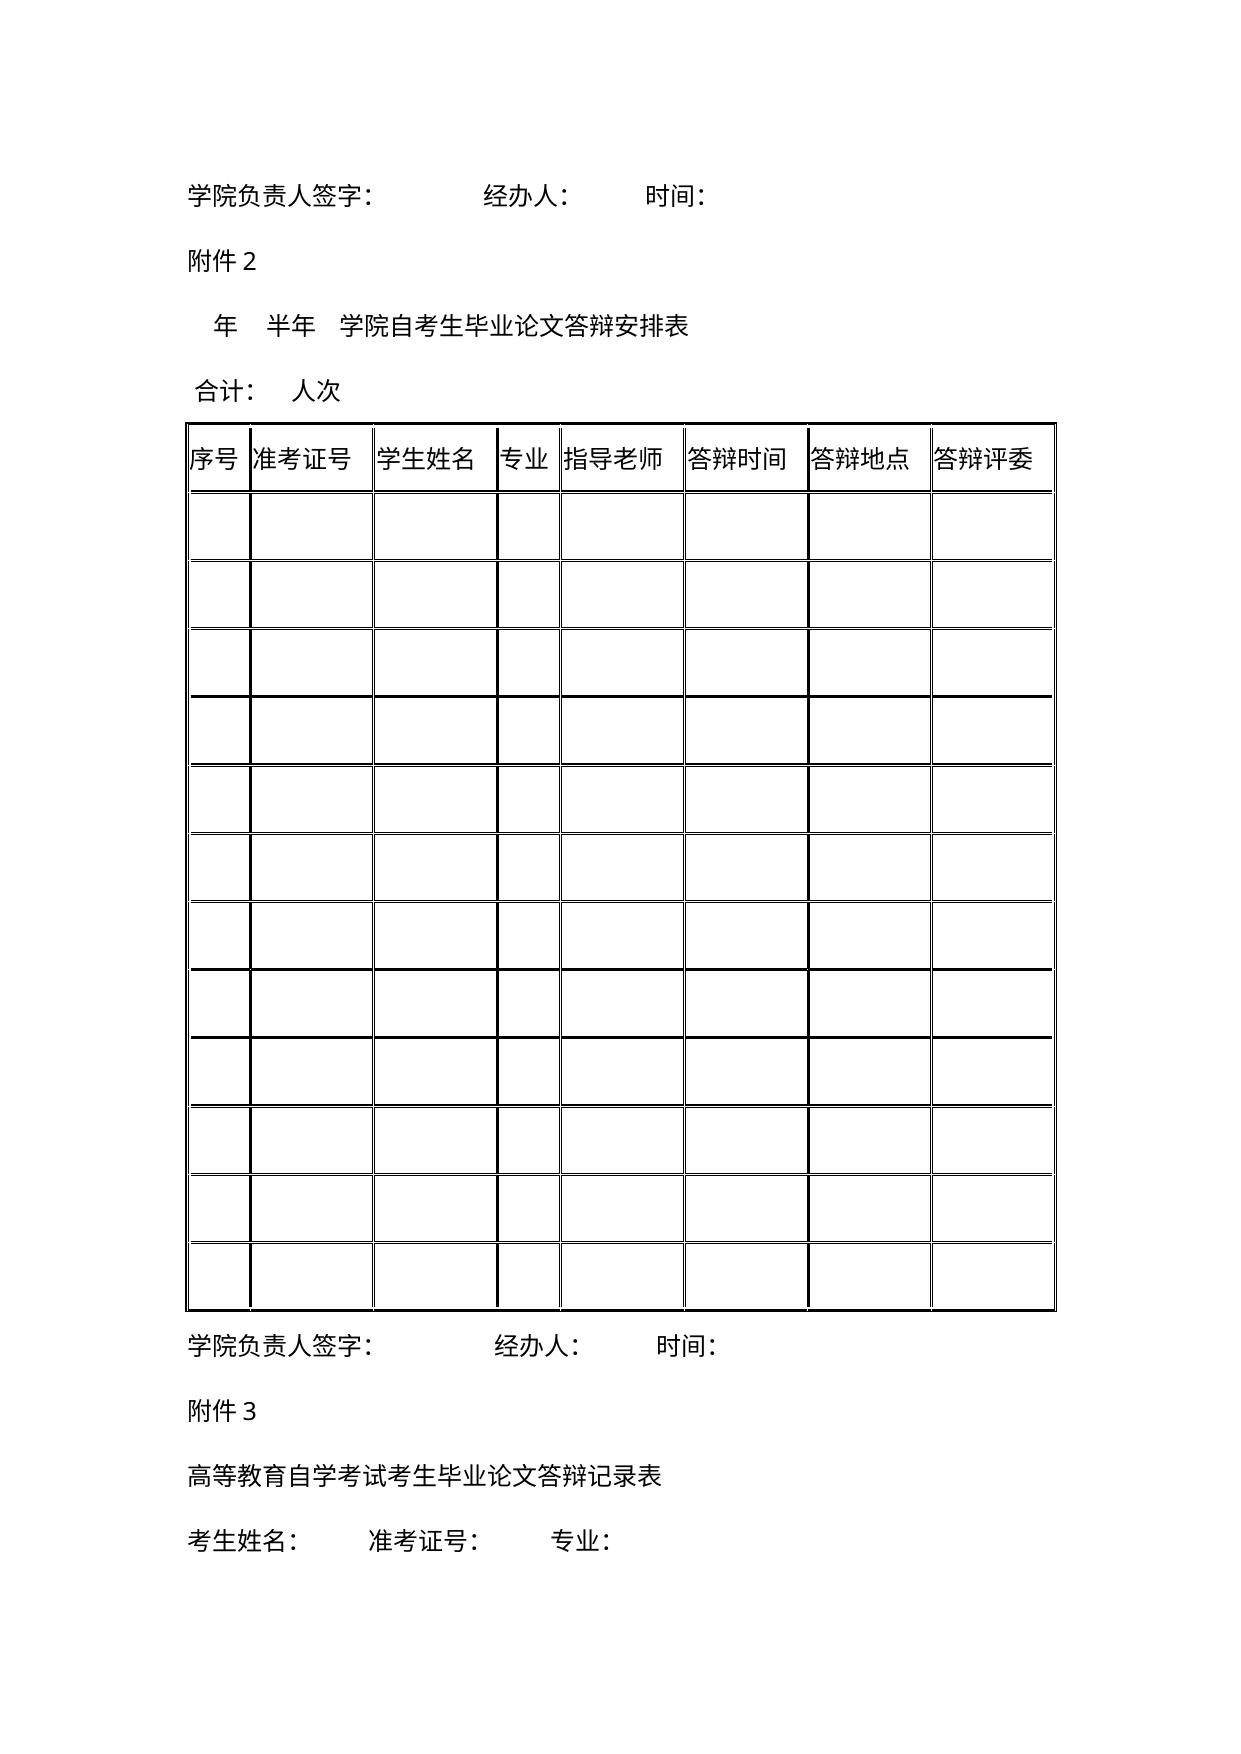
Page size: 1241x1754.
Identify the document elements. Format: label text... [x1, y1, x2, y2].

table_cell [686, 630, 807, 695]
text 学院负责人签字： 经办人： 时间： 附件3 高等教育自学考试考生毕业论文答辩记录表 考生姓名： 准考证号： 专业： [187, 1312, 1053, 1572]
table_cell [252, 1108, 372, 1172]
table_cell [187, 968, 249, 1036]
table_cell [252, 1039, 372, 1104]
table_cell [252, 562, 372, 627]
table_cell [252, 767, 372, 831]
table_cell [499, 1039, 559, 1104]
table_cell [562, 494, 683, 558]
table_cell [252, 903, 372, 968]
table_cell [250, 1244, 374, 1309]
table_cell [933, 968, 1055, 1036]
table_cell [931, 627, 1055, 695]
table_cell [499, 562, 559, 627]
table_cell [933, 831, 1054, 899]
table_cell [375, 835, 496, 899]
table_cell [933, 1036, 1054, 1104]
table_header 序号 [189, 425, 250, 490]
table_cell [375, 1039, 496, 1104]
table_header 专业 [497, 425, 561, 490]
table_cell [375, 1108, 496, 1172]
table_cell [189, 1173, 249, 1241]
table_cell [189, 831, 249, 899]
table_cell [810, 494, 930, 558]
table_cell [561, 1244, 684, 1309]
table_header 学生姓名 [374, 425, 497, 490]
table_cell [189, 1104, 249, 1172]
table_cell [686, 1039, 807, 1104]
table_cell [686, 971, 807, 1036]
table_cell [499, 903, 559, 968]
table_cell [933, 1173, 1054, 1241]
text 学院负责人签字： 经办人： 时间： 附件2 年 半年 学院自考生毕业论文答辩安排表 合计： 人次 [187, 162, 1053, 422]
table_cell [686, 903, 807, 968]
table_cell [686, 835, 807, 899]
table_cell [375, 903, 496, 968]
table_cell [562, 562, 683, 627]
table_cell [933, 763, 1054, 831]
table_cell [189, 763, 249, 831]
table_cell [187, 627, 250, 695]
table_cell [933, 695, 1054, 763]
table_cell [562, 971, 683, 1036]
table_cell [499, 1108, 559, 1172]
table_cell [375, 698, 496, 763]
table_cell [499, 698, 559, 763]
table_header 准考证号 [250, 425, 374, 490]
table_cell [810, 630, 930, 695]
table_cell [375, 971, 496, 1036]
table_header 答辩评委 [931, 425, 1054, 490]
table_cell [187, 1241, 250, 1309]
table_header 答辩地点 [808, 425, 931, 490]
table_cell [933, 900, 1054, 968]
table_cell [810, 1108, 930, 1172]
table_cell [933, 1104, 1054, 1172]
table_cell [189, 490, 249, 558]
table_cell [808, 1244, 931, 1309]
table_cell [252, 494, 372, 558]
table_header 答辩时间 [685, 424, 808, 490]
table_cell [686, 698, 807, 763]
table_cell [252, 971, 372, 1036]
table_cell [562, 767, 683, 831]
table_cell [810, 1039, 930, 1104]
table_cell [375, 494, 496, 558]
table_cell [499, 1176, 559, 1241]
table_cell [499, 971, 559, 1036]
table_cell [810, 971, 930, 1036]
table_cell [562, 835, 683, 899]
table_cell [189, 900, 249, 968]
table_cell [933, 559, 1054, 627]
table_cell [931, 1241, 1055, 1309]
table_cell [810, 562, 930, 627]
table_cell [252, 630, 372, 695]
table_cell [562, 698, 683, 763]
table_cell [375, 767, 496, 831]
table_cell [189, 559, 249, 627]
table_header 指导老师 [561, 425, 684, 490]
table_cell [375, 1176, 496, 1241]
table_cell [810, 903, 930, 968]
table_cell [562, 630, 683, 695]
table_cell [810, 835, 930, 899]
table_cell [375, 630, 496, 695]
table_cell [252, 835, 372, 899]
table_cell [686, 562, 807, 627]
table_cell [189, 1036, 249, 1104]
table_cell [933, 490, 1054, 558]
table_cell [562, 1108, 683, 1172]
table_cell [562, 903, 683, 968]
table_cell [499, 494, 559, 558]
table_cell [686, 494, 807, 558]
table_cell [499, 630, 559, 695]
table_cell [252, 1176, 372, 1241]
table_cell [375, 562, 496, 627]
table_cell [685, 1244, 808, 1309]
table_cell [499, 767, 559, 831]
table_cell [810, 767, 930, 831]
table_cell [686, 1176, 807, 1241]
table_cell [189, 695, 249, 763]
table_cell [499, 835, 559, 899]
table_cell [374, 1244, 497, 1309]
table_cell [252, 698, 372, 763]
table_cell [810, 1176, 930, 1241]
table_cell [686, 767, 807, 831]
table_cell [686, 1108, 807, 1172]
table_cell [562, 1176, 683, 1241]
table_cell [810, 698, 930, 763]
table_cell [497, 1244, 561, 1309]
table_cell [562, 1039, 683, 1104]
